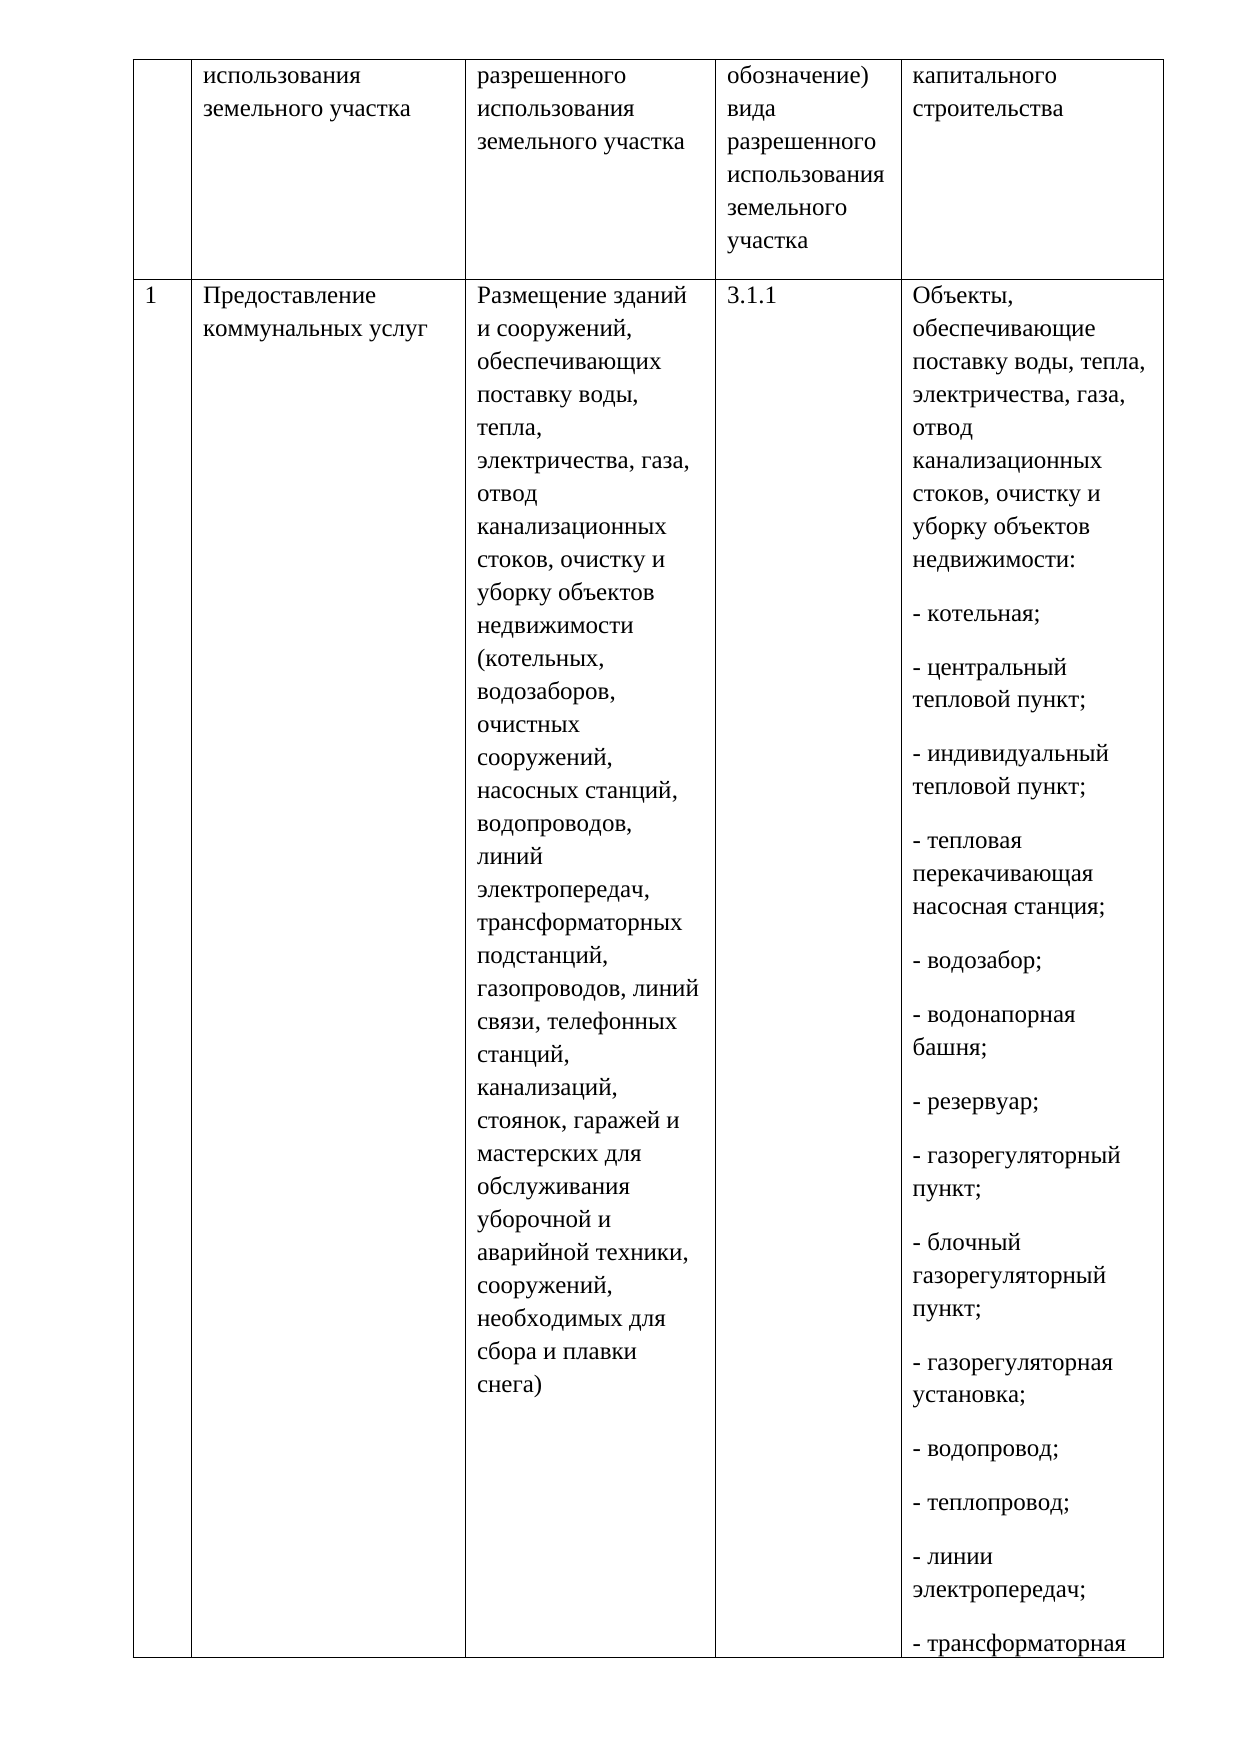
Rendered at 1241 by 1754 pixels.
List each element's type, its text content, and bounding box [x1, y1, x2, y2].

table_cell 1 [134, 280, 191, 1657]
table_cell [466, 280, 715, 1657]
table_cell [466, 60, 715, 279]
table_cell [192, 280, 465, 1657]
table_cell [192, 60, 465, 279]
table_cell 3.1.1 [716, 280, 901, 1657]
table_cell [716, 60, 901, 279]
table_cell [902, 280, 1163, 1657]
